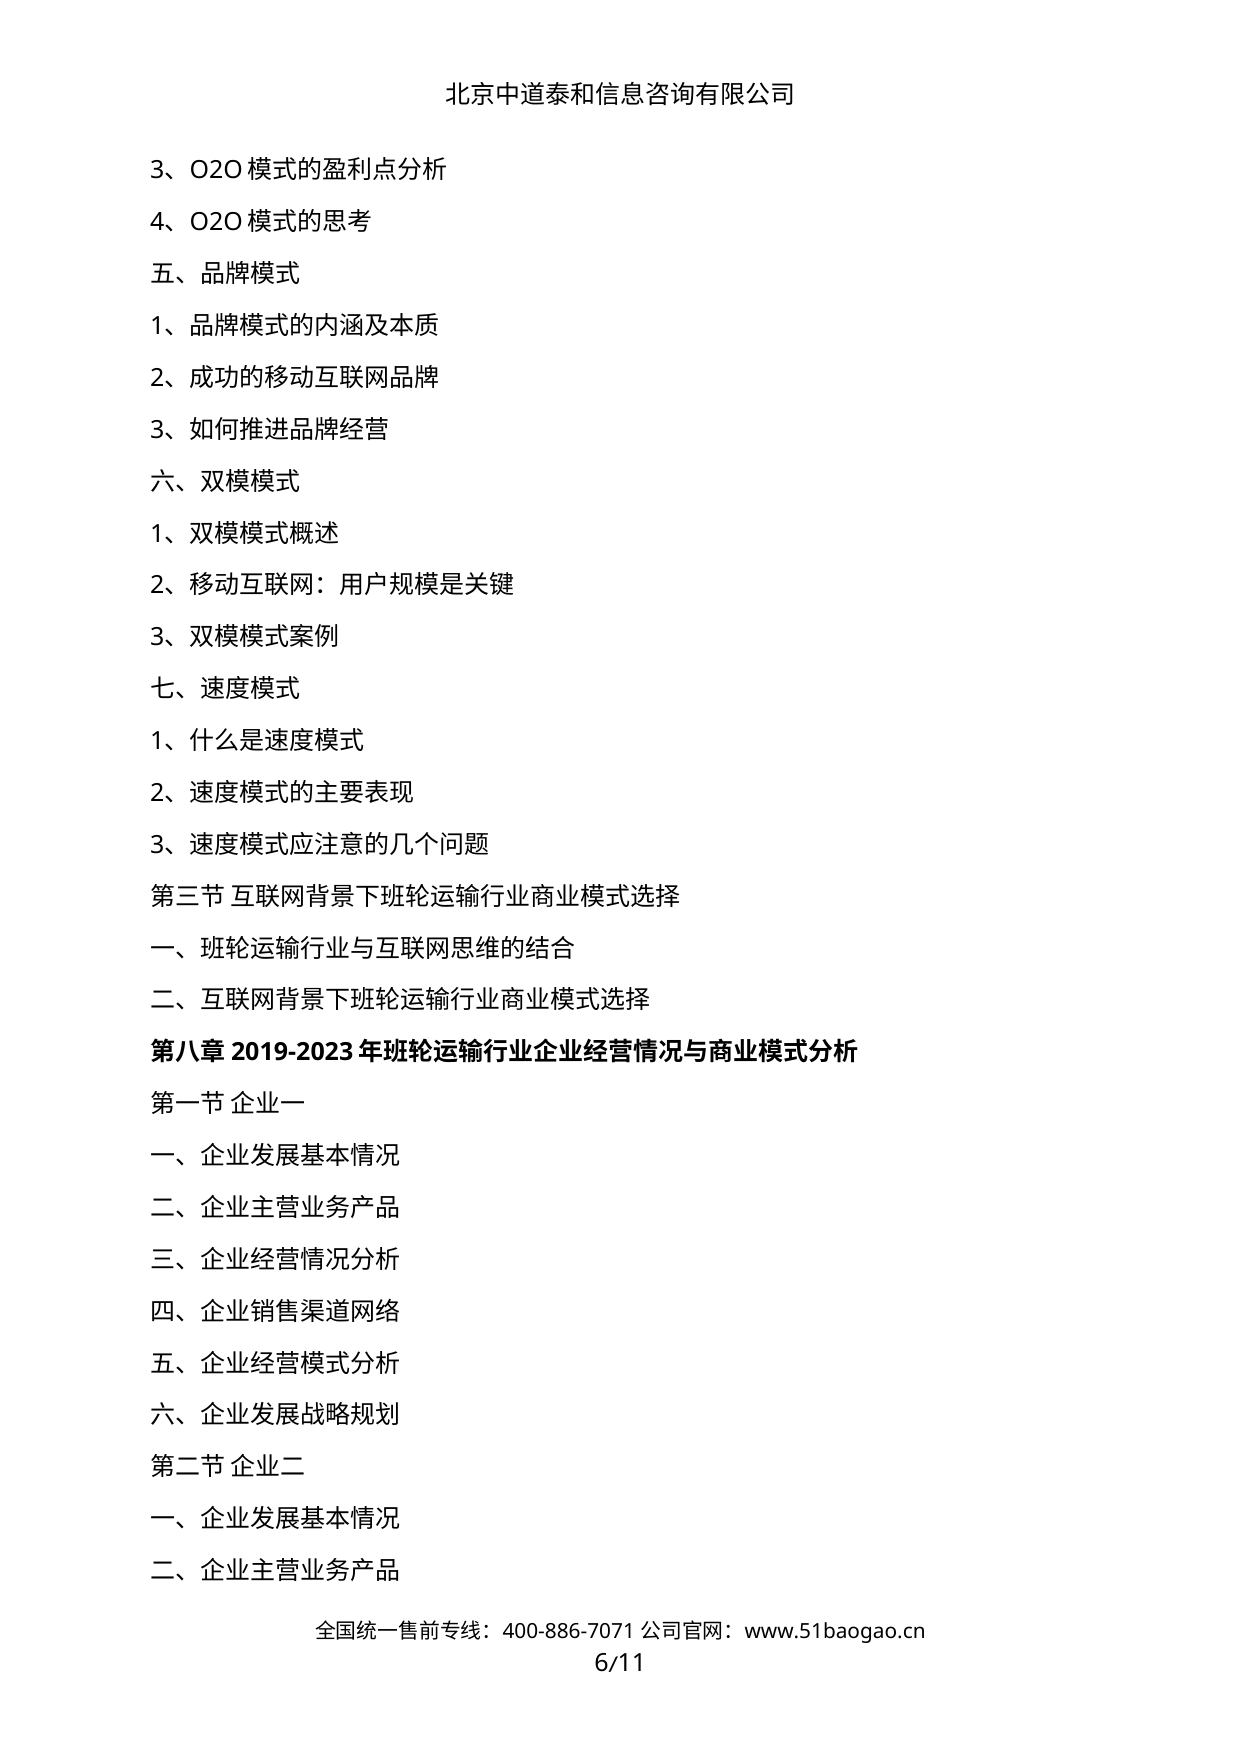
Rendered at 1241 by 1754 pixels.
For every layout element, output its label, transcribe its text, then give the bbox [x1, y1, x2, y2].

text 一、企业发展基本情况 [150, 1136, 1090, 1172]
text 3、双模模式案例 [150, 617, 1090, 653]
text 第一节 企业一 [150, 1084, 1090, 1120]
text 3、速度模式应注意的几个问题 [150, 824, 1090, 861]
text 4、O2O模式的思考 [150, 202, 1090, 238]
text 二、企业主营业务产品 [150, 1187, 1090, 1224]
text 二、企业主营业务产品 [150, 1551, 1090, 1587]
text 2、成功的移动互联网品牌 [150, 357, 1090, 394]
text 六、企业发展战略规划 [150, 1395, 1090, 1431]
text 第三节 互联网背景下班轮运输行业商业模式选择 [150, 876, 1090, 912]
text 四、企业销售渠道网络 [150, 1291, 1090, 1327]
text 1、什么是速度模式 [150, 721, 1090, 757]
text 1、品牌模式的内涵及本质 [150, 306, 1090, 342]
text 六、双模模式 [150, 461, 1090, 497]
text 第二节 企业二 [150, 1447, 1090, 1483]
text 五、企业经营模式分析 [150, 1343, 1090, 1379]
text 第八章 2019-2023年班轮运输行业企业经营情况与商业模式分析 [150, 1032, 1090, 1068]
text 一、班轮运输行业与互联网思维的结合 [150, 928, 1090, 964]
text 3、如何推进品牌经营 [150, 409, 1090, 446]
text 3、O2O模式的盈利点分析 [150, 150, 1090, 186]
text 七、速度模式 [150, 669, 1090, 705]
text 2、速度模式的主要表现 [150, 772, 1090, 809]
text 五、品牌模式 [150, 254, 1090, 290]
text 二、互联网背景下班轮运输行业商业模式选择 [150, 980, 1090, 1016]
text 1、双模模式概述 [150, 513, 1090, 549]
text 2、移动互联网：用户规模是关键 [150, 565, 1090, 601]
text 一、企业发展基本情况 [150, 1499, 1090, 1535]
text 三、企业经营情况分析 [150, 1239, 1090, 1276]
